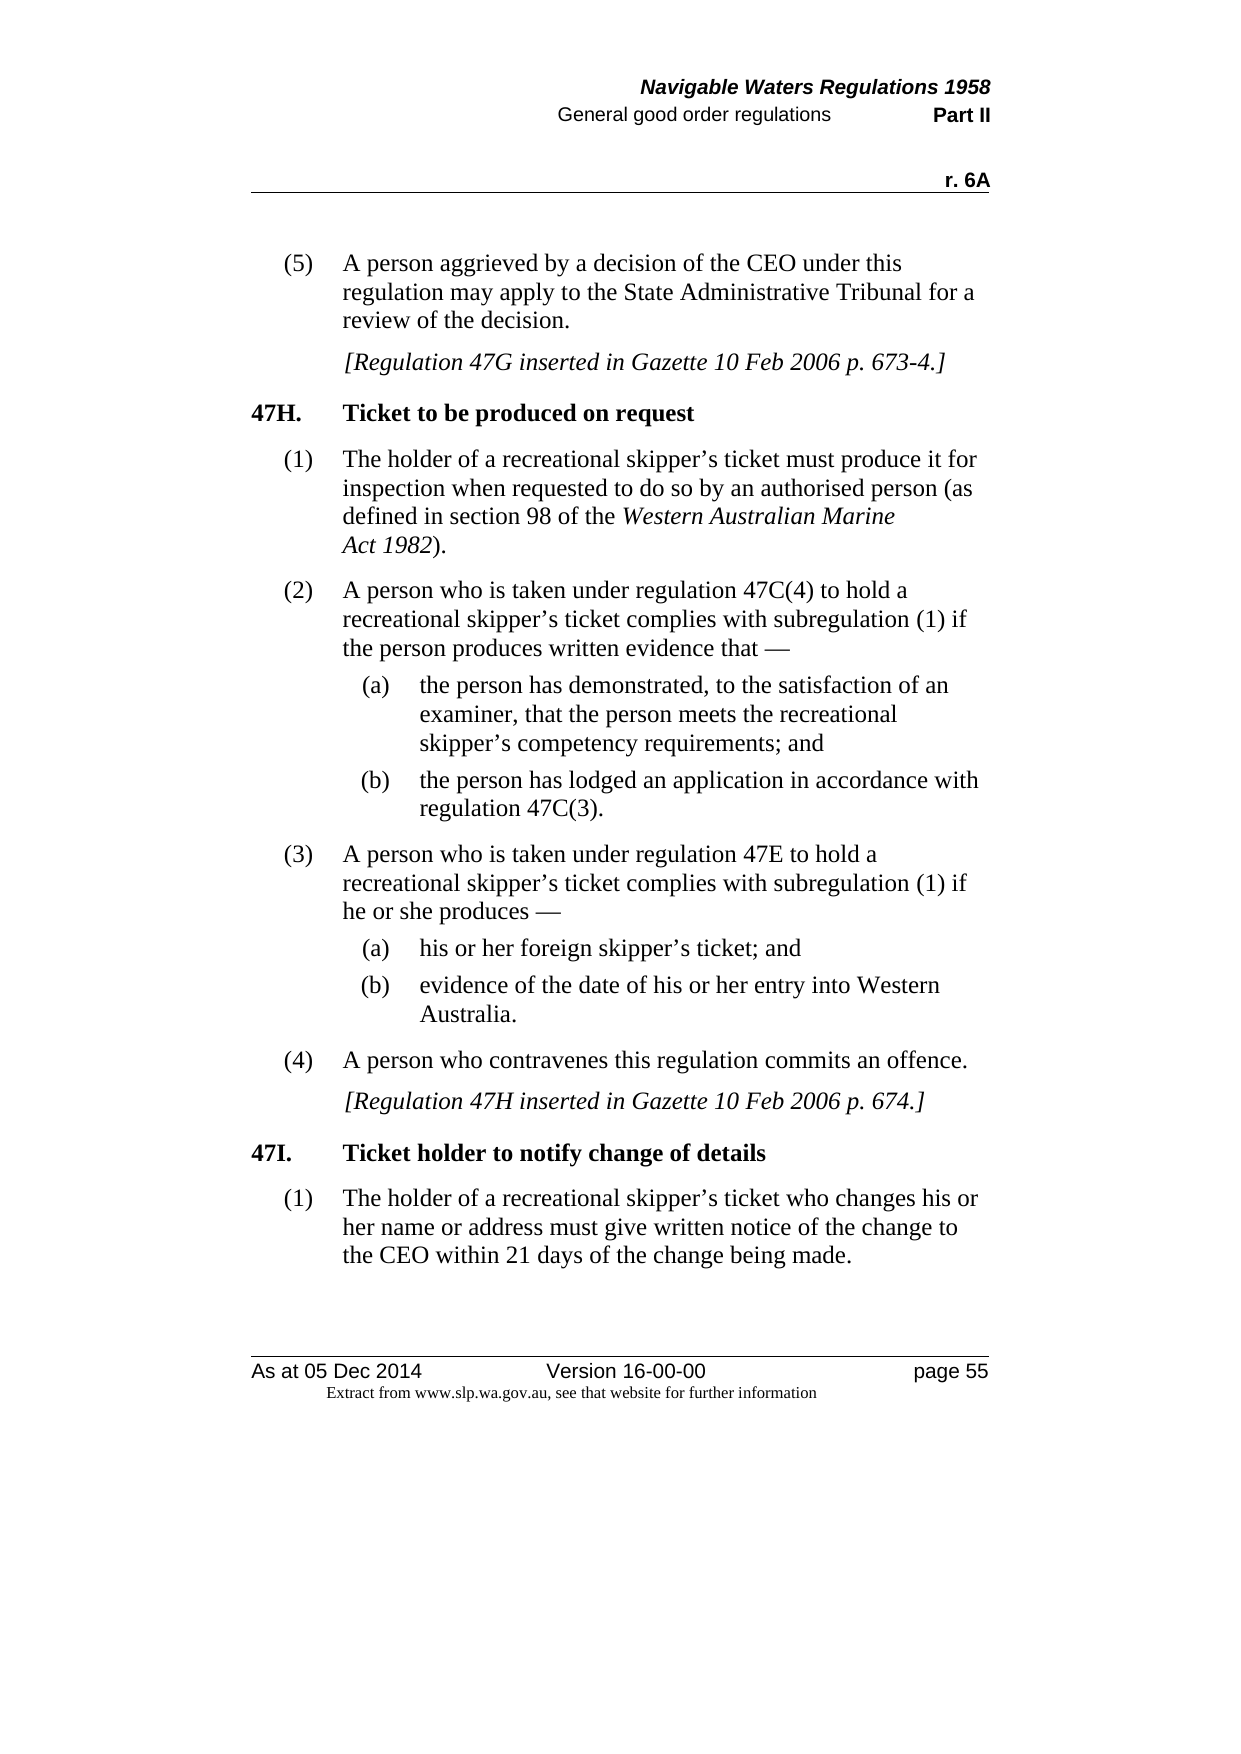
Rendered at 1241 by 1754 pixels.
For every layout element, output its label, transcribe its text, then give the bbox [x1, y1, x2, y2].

text (3) A person who is taken under regulation 47E to hold a recreational skipper’s ticket complies with subregulation (1) if he or she produces — [251, 839, 989, 925]
text (5) A person aggrieved by a decision of the CEO under this regulation may apply to the State Administrative Tribunal for a review of the decision. [251, 248, 989, 334]
text (4) A person who contravenes this regulation commits an offence. [251, 1045, 989, 1073]
subtitle 47H. Ticket to be produced on request [251, 398, 989, 427]
text (b) the person has lodged an application in accordance with regulation 47C(3). [251, 765, 989, 822]
text (1) The holder of a recreational skipper’s ticket must produce it for inspection when requested to do so by an authorised person (as defined in section 98 of the Western Australian Marine Act 1982). [251, 444, 989, 559]
subtitle 47I. Ticket holder to notify change of details [251, 1138, 989, 1166]
text [Regulation 47H inserted in Gazette 10 Feb 2006 p. 674.] [251, 1086, 989, 1115]
text (1) The holder of a recreational skipper’s ticket who changes his or her name or address must give written notice of the change to the CEO within 21 days of the change being made. [251, 1183, 989, 1269]
text (b) evidence of the date of his or her entry into . [251, 971, 989, 1028]
text [Regulation 47G inserted in Gazette 10 Feb 2006 p. 673-4.] [251, 347, 989, 376]
text (a) his or her foreign skipper’s ticket; and [251, 933, 989, 962]
text (a) the person has demonstrated, to the satisfaction of an examiner, that the person meets the recreational skipper’s competency requirements; and [251, 670, 989, 756]
text (2) A person who is taken under regulation 47C(4) to hold a recreational skipper’s ticket complies with subregulation (1) if the person produces written evidence that — [251, 576, 989, 662]
